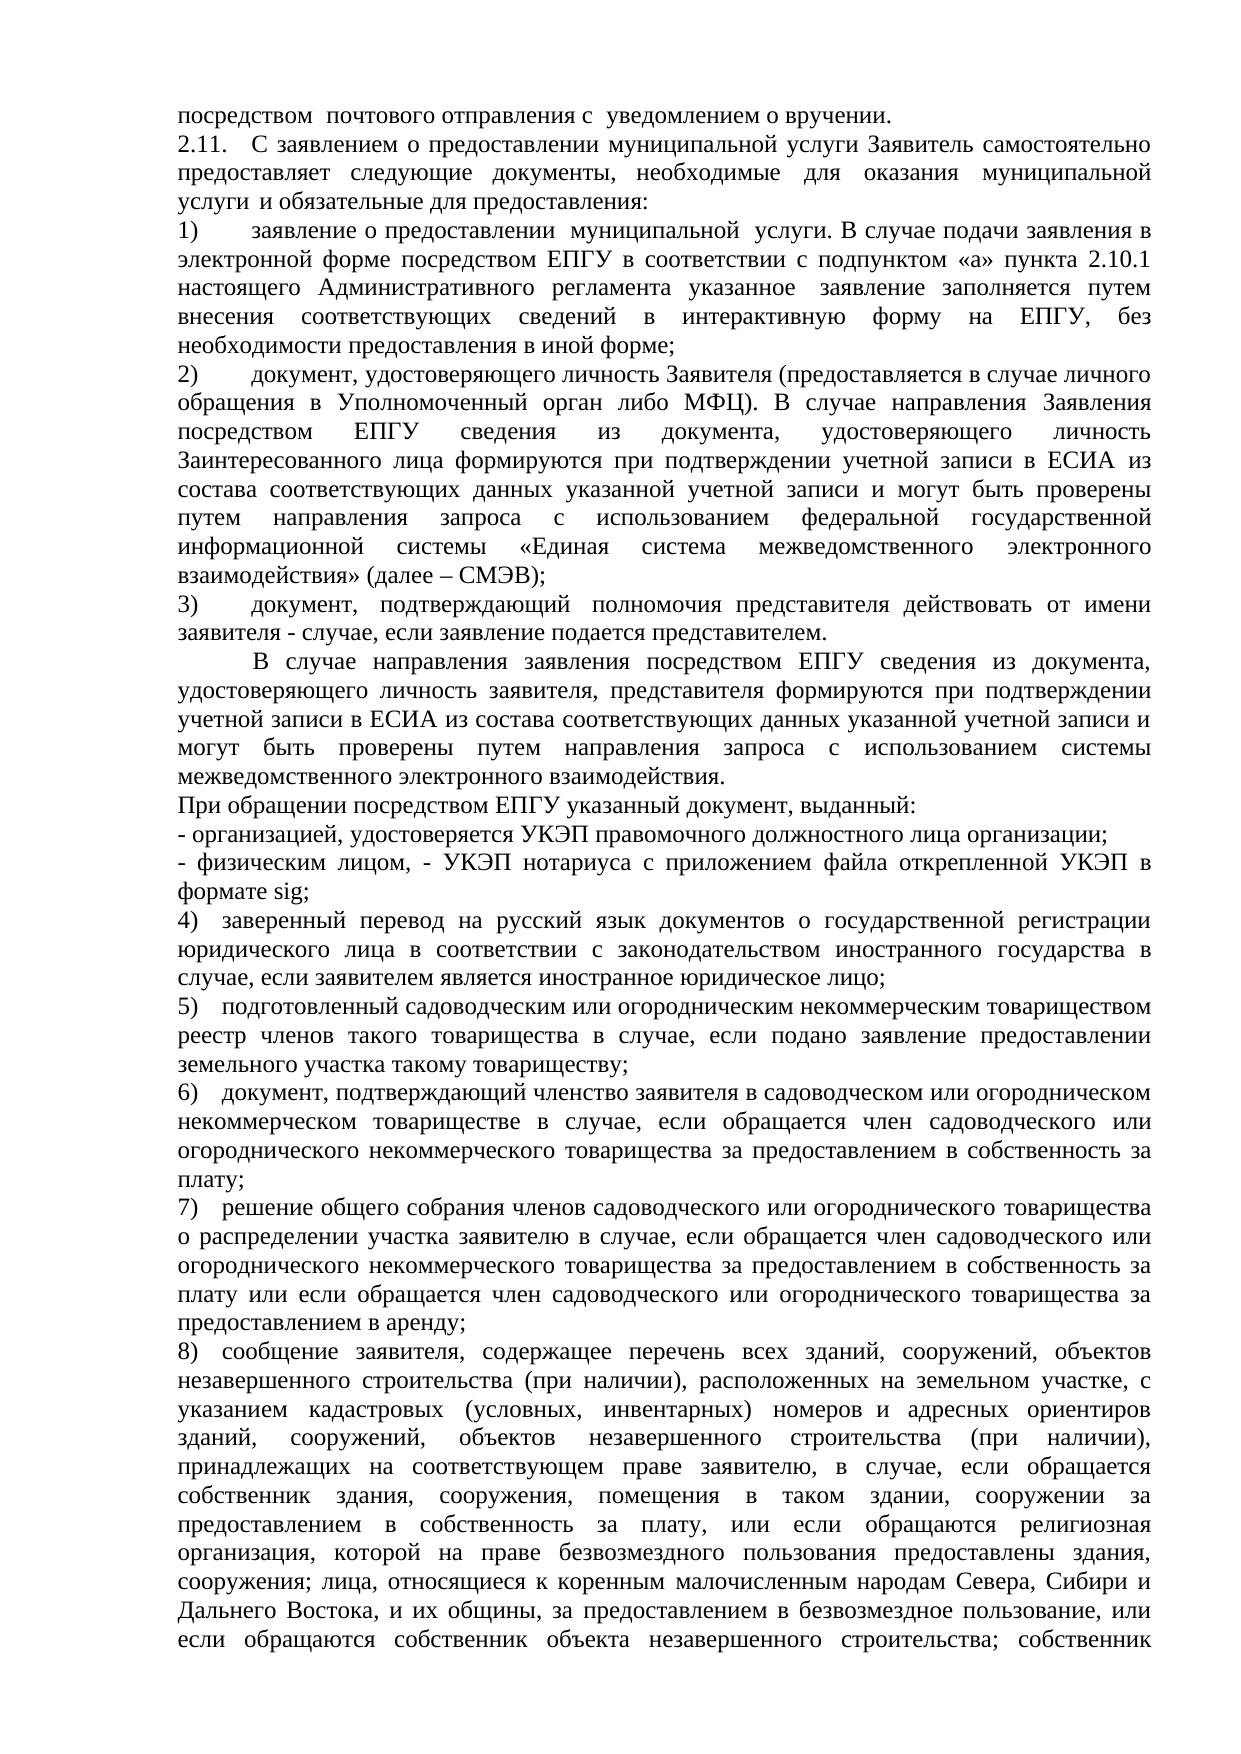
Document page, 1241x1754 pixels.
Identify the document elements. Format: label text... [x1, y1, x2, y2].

list подготовленный садоводческим или огородническим некоммерческим товариществом реестр членов такого товарищества в случае, если подано заявление предоставлении земельного участка такому товариществу; [177, 991, 1151, 1077]
text - физическим лицом, - УКЭП нотариуса с приложением файла открепленной УКЭП в формате sig; [177, 847, 1151, 905]
text В случае направления заявления посредством ЕПГУ сведения из документа, удостоверяющего личность заявителя, представителя формируются при подтверждении учетной записи в ЕСИА из состава соответствующих данных указанной учетной записи и могут быть проверены путем направления запроса с использованием системы межведомственного электронного взаимодействия. [177, 646, 1151, 790]
list решение общего собрания членов садоводческого или огороднического товарищества о распределении участка заявителю в случае, если обращается член садоводческого или огороднического некоммерческого товарищества за предоставлением в собственность за плату или если обращается член садоводческого или огороднического товарищества за предоставлением в аренду; [177, 1192, 1151, 1336]
list заявление о предоставлении муниципальной услуги. В случае подачи заявления в электронной форме посредством ЕПГУ в соответствии с подпунктом «а» пункта 2.10.1 настоящего Административного регламента указанное заявление заполняется путем внесения соответствующих сведений в интерактивную форму на ЕПГУ, без необходимости предоставления в иной форме; [177, 215, 1151, 359]
text - организацией, удостоверяется УКЭП правомочного должностного лица организации; [177, 819, 1151, 847]
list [177, 1336, 1151, 1652]
list документ, удостоверяющего личность Заявителя (предоставляется в случае личного обращения в Уполномоченный орган либо МФЦ). В случае направления Заявления посредством ЕПГУ сведения из документа, удостоверяющего личность Заинтересованного лица формируются при подтверждении учетной записи в ЕСИА из состава соответствующих данных указанной учетной записи и могут быть проверены путем направления запроса с использованием федеральной государственной информационной системы «Единая система межведомственного электронного взаимодействия» (далее – СМЭВ); [177, 359, 1151, 589]
list заверенный перевод на русский язык документов о государственной регистрации юридического лица в соответствии с законодательством иностранного государства в случае, если заявителем является иностранное юридическое лицо; [177, 905, 1151, 991]
text При обращении посредством ЕПГУ указанный документ, выданный: [177, 790, 1151, 819]
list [177, 100, 1151, 129]
list документ, подтверждающий полномочия представителя действовать от имени заявителя - случае, если заявление подается представителем. [177, 589, 1151, 646]
list С заявлением о предоставлении муниципальной услуги Заявитель самостоятельно предоставляет следующие документы, необходимые для оказания муниципальной услуги и обязательные для предоставления: [177, 129, 1151, 215]
list документ, подтверждающий членство заявителя в садоводческом или огородническом некоммерческом товариществе в случае, если обращается член садоводческого или огороднического некоммерческого товарищества за предоставлением в собственность за плату; [177, 1077, 1151, 1192]
